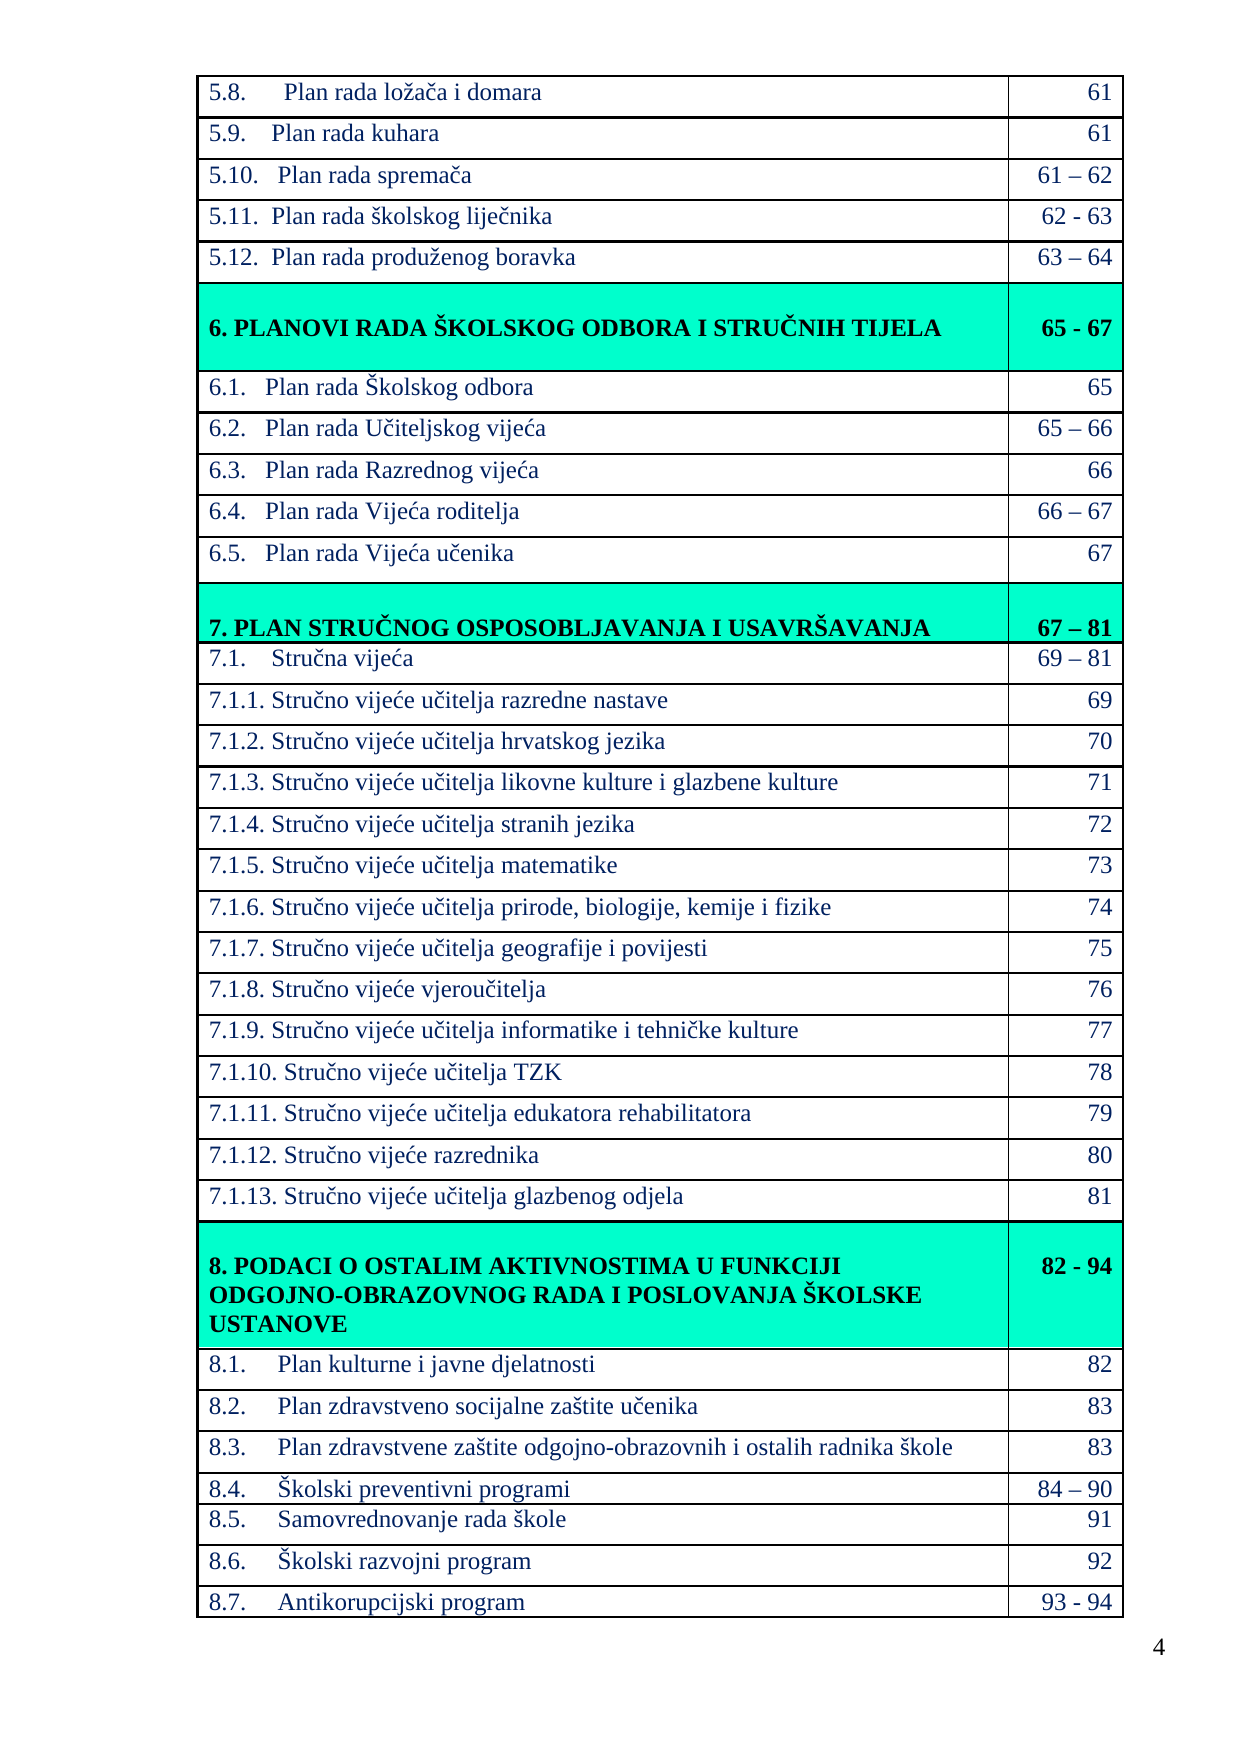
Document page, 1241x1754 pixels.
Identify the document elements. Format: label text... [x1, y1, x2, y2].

table_cell 77 [1009, 1016, 1122, 1055]
table_cell 5.11. Plan rada školskog liječnika [199, 201, 1008, 240]
table_cell 7.1.1. Stručno vijeće učitelja razredne nastave [199, 685, 1008, 724]
table_cell 80 [1009, 1140, 1122, 1179]
table_cell 7.1.6. Stručno vijeće učitelja prirode, biologije, kemije i fizike [199, 892, 1008, 931]
table_cell 92 [1009, 1546, 1122, 1585]
table_cell 7.1. Stručna vijeća [199, 644, 1008, 683]
table_cell 65 - 67 [1009, 284, 1122, 370]
table_cell 7. PLAN STRUČNOG OSPOSOBLJAVANJA I USAVRŠAVANJA [199, 584, 1008, 641]
table_cell 73 [1009, 850, 1122, 889]
table_cell 71 [1009, 768, 1122, 807]
table_cell 75 [1009, 933, 1122, 972]
table_cell 6.1. Plan rada Školskog odbora [199, 372, 1008, 411]
table_cell 78 [1009, 1057, 1122, 1096]
table_cell 8.1. Plan kulturne i javne djelatnosti [199, 1350, 1008, 1389]
table_cell 8. PODACI O OSTALIM AKTIVNOSTIMA U FUNKCIJI ODGOJNO-OBRAZOVNOG RADA I POSLOVANJA ŠKOLSKE USTANOVE [199, 1223, 1008, 1347]
table_cell 7.1.5. Stručno vijeće učitelja matematike [199, 850, 1008, 889]
table_cell 61 [1009, 119, 1122, 158]
table_cell 7.1.13. Stručno vijeće učitelja glazbenog odjela [199, 1181, 1008, 1220]
table_cell 8.7. Antikorupcijski program [199, 1587, 1008, 1616]
table_cell 62 - 63 [1009, 201, 1122, 240]
table_cell 74 [1009, 892, 1122, 931]
table_cell 7.1.12. Stručno vijeće razrednika [199, 1140, 1008, 1179]
table_cell 63 – 64 [1009, 243, 1122, 282]
table_cell 5.12. Plan rada produženog boravka [199, 243, 1008, 282]
table_cell 67 [1009, 538, 1122, 582]
table_cell 7.1.10. Stručno vijeće učitelja TZK [199, 1057, 1008, 1096]
table_cell 5.8. Plan rada ložača i domara [199, 77, 1008, 116]
table_cell 66 [1009, 455, 1122, 494]
table_cell 7.1.9. Stručno vijeće učitelja informatike i tehničke kulture [199, 1016, 1008, 1055]
table_cell 82 - 94 [1009, 1223, 1122, 1347]
table_cell 7.1.3. Stručno vijeće učitelja likovne kulture i glazbene kulture [199, 768, 1008, 807]
table_cell 7.1.7. Stručno vijeće učitelja geografije i povijesti [199, 933, 1008, 972]
table_cell 65 [1009, 372, 1122, 411]
table_cell 72 [1009, 809, 1122, 848]
table_cell 8.2. Plan zdravstveno socijalne zaštite učenika [199, 1391, 1008, 1430]
table_cell 69 [1009, 685, 1122, 724]
table_cell 6.5. Plan rada Vijeća učenika [199, 538, 1008, 582]
table_cell 83 [1009, 1391, 1122, 1430]
table_cell 6.4. Plan rada Vijeća roditelja [199, 496, 1008, 536]
table_cell 8.4. Školski preventivni programi [199, 1474, 1008, 1502]
table_cell 93 - 94 [1009, 1587, 1122, 1616]
table_cell 5.10. Plan rada spremača [199, 160, 1008, 199]
table_cell 65 – 66 [1009, 414, 1122, 453]
table_cell 6.3. Plan rada Razrednog vijeća [199, 455, 1008, 494]
table_cell 6.2. Plan rada Učiteljskog vijeća [199, 414, 1008, 453]
table_cell 82 [1009, 1350, 1122, 1389]
table_cell 8.6. Školski razvojni program [199, 1546, 1008, 1585]
table_cell 7.1.8. Stručno vijeće vjeroučitelja [199, 974, 1008, 1013]
table_cell 67 – 81 [1009, 584, 1122, 641]
table_cell 61 [1009, 77, 1122, 116]
table_cell 7.1.4. Stručno vijeće učitelja stranih jezika [199, 809, 1008, 848]
table_cell 79 [1009, 1098, 1122, 1138]
table_cell 69 – 81 [1009, 644, 1122, 683]
table_cell 66 – 67 [1009, 496, 1122, 536]
table_cell 5.9. Plan rada kuhara [199, 119, 1008, 158]
table_cell 91 [1009, 1505, 1122, 1544]
table_cell 70 [1009, 726, 1122, 765]
table_cell 7.1.2. Stručno vijeće učitelja hrvatskog jezika [199, 726, 1008, 765]
table_cell 84 – 90 [1009, 1474, 1122, 1502]
table_cell 7.1.11. Stručno vijeće učitelja edukatora rehabilitatora [199, 1098, 1008, 1138]
table_cell 76 [1009, 974, 1122, 1013]
table_cell 81 [1009, 1181, 1122, 1220]
table_cell 8.3. Plan zdravstvene zaštite odgojno-obrazovnih i ostalih radnika škole [199, 1432, 1008, 1472]
table_cell 8.5. Samovrednovanje rada škole [199, 1505, 1008, 1544]
table_cell 83 [1009, 1432, 1122, 1472]
table_cell 61 – 62 [1009, 160, 1122, 199]
table_cell 6. PLANOVI RADA ŠKOLSKOG ODBORA I STRUČNIH TIJELA [199, 284, 1008, 370]
